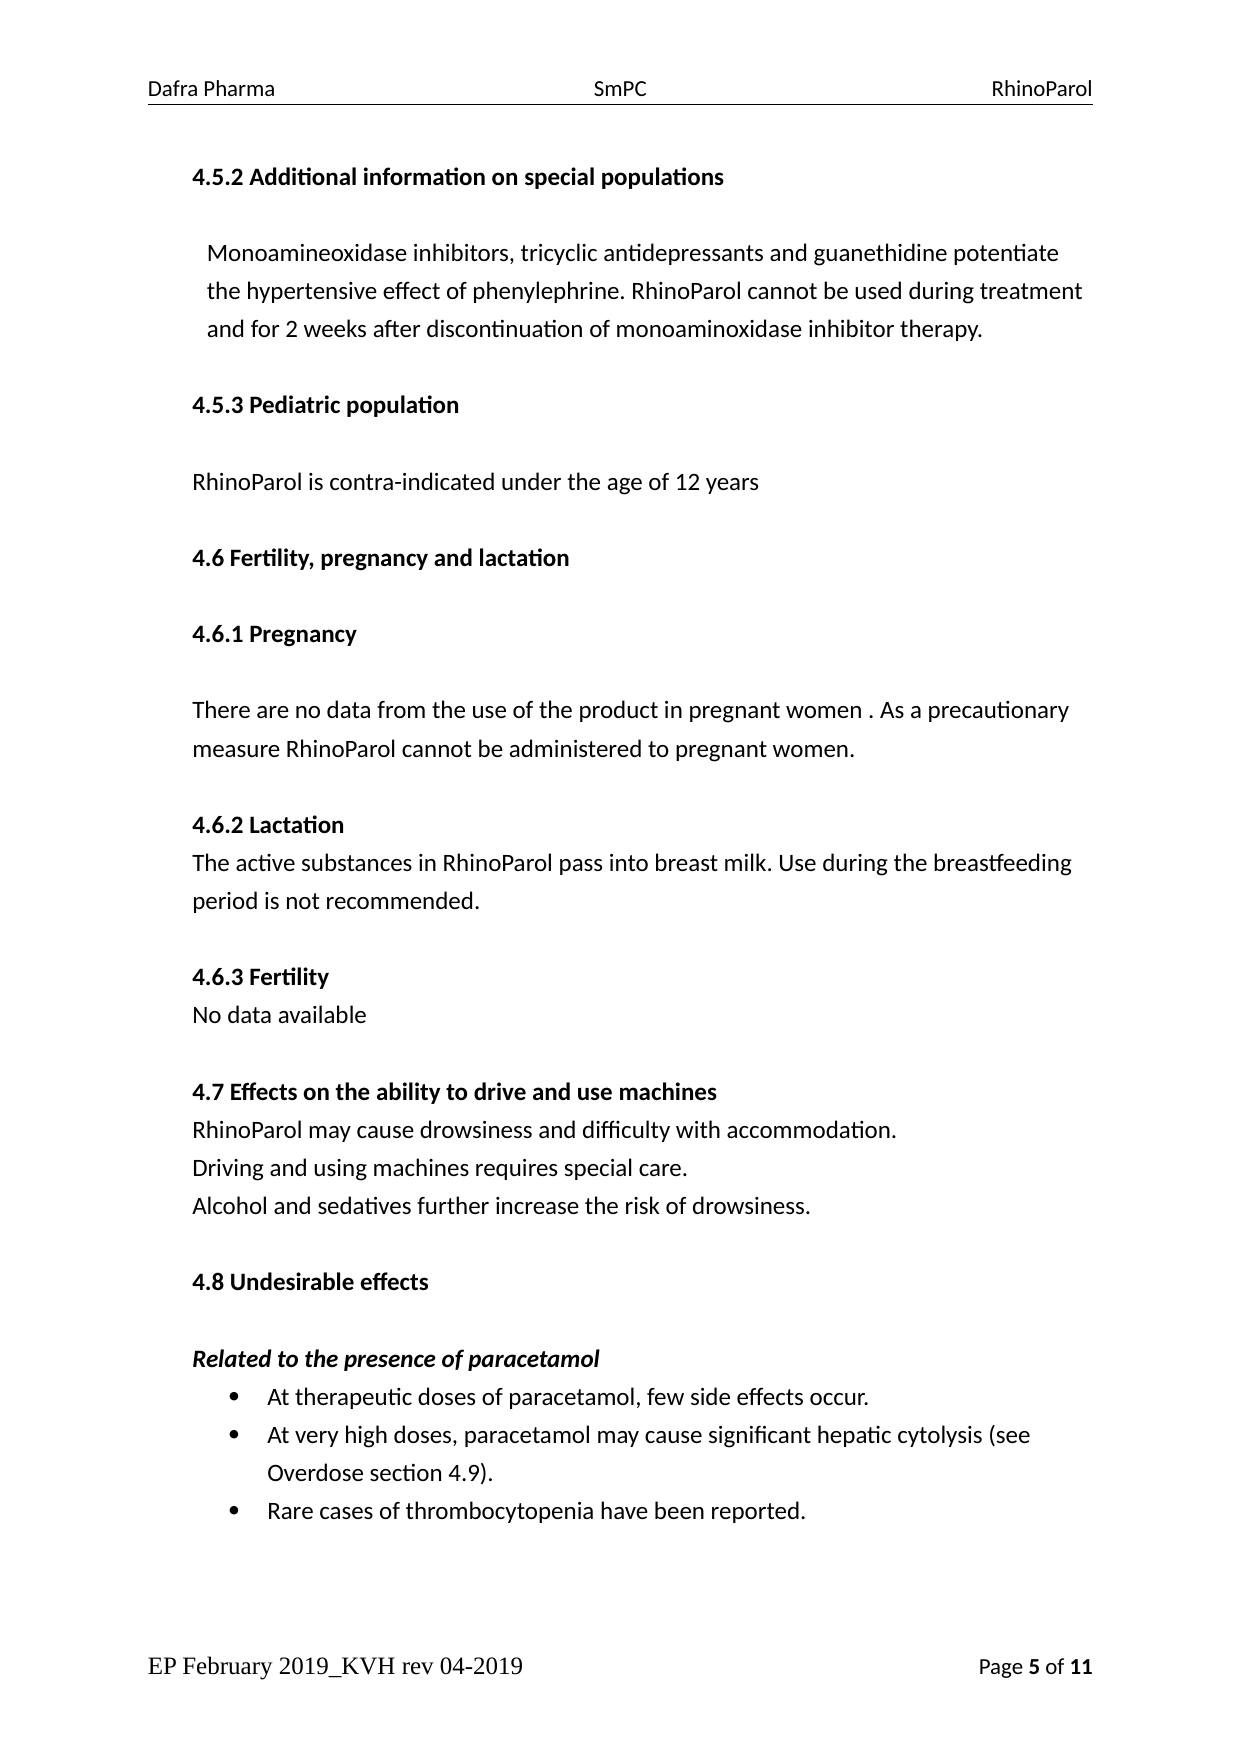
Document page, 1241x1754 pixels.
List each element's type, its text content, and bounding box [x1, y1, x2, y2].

text Monoamineoxidase inhibitors, tricyclic antidepressants and guanethidine potentiate the hypertensive effect of phenylephrine. RhinoParol cannot be used during treatment and for 2 weeks after discontinuation of monoaminoxidase inhibitor therapy. [207, 237, 1093, 344]
text Driving and using machines requires special care. [192, 1152, 1093, 1183]
text 4.7 Effects on the ability to drive and use machines [192, 1076, 1093, 1106]
text 4.6.1 Pregnancy [192, 618, 1093, 649]
text 4.6.2 Lactation [192, 809, 1093, 839]
text 4.6.3 Fertility [192, 962, 1093, 992]
text RhinoParol may cause drowsiness and difficulty with accommodation. [192, 1114, 1093, 1144]
list RhinoParol is contra-indicated under the age of 12 years [192, 466, 1093, 496]
text 4.8 Undesirable effects [192, 1267, 1093, 1297]
list Rare cases of thrombocytopenia have been reported. [229, 1495, 1093, 1526]
text There are no data from the use of the product in pregnant women . As a precautionary measure RhinoParol cannot be administered to pregnant women. [192, 695, 1093, 763]
list Related to the presence of paracetamol [192, 1343, 1093, 1373]
text 4.6 Fertility, pregnancy and lactation [192, 542, 1093, 573]
list The active substances in RhinoParol pass into breast milk. Use during the breastfeeding period is not recommended. [192, 847, 1093, 916]
text 4.5.2 Additional information on special populations [192, 161, 1093, 191]
text 4.5.3 Pediatric population [192, 390, 1093, 420]
text Alcohol and sedatives further increase the risk of drowsiness. [192, 1190, 1093, 1221]
list No data available [192, 1000, 1093, 1030]
list At therapeutic doses of paracetamol, few side effects occur. [229, 1381, 1093, 1411]
list At very high doses, paracetamol may cause significant hepatic cytolysis (see Overdose section 4.9). [229, 1419, 1093, 1488]
